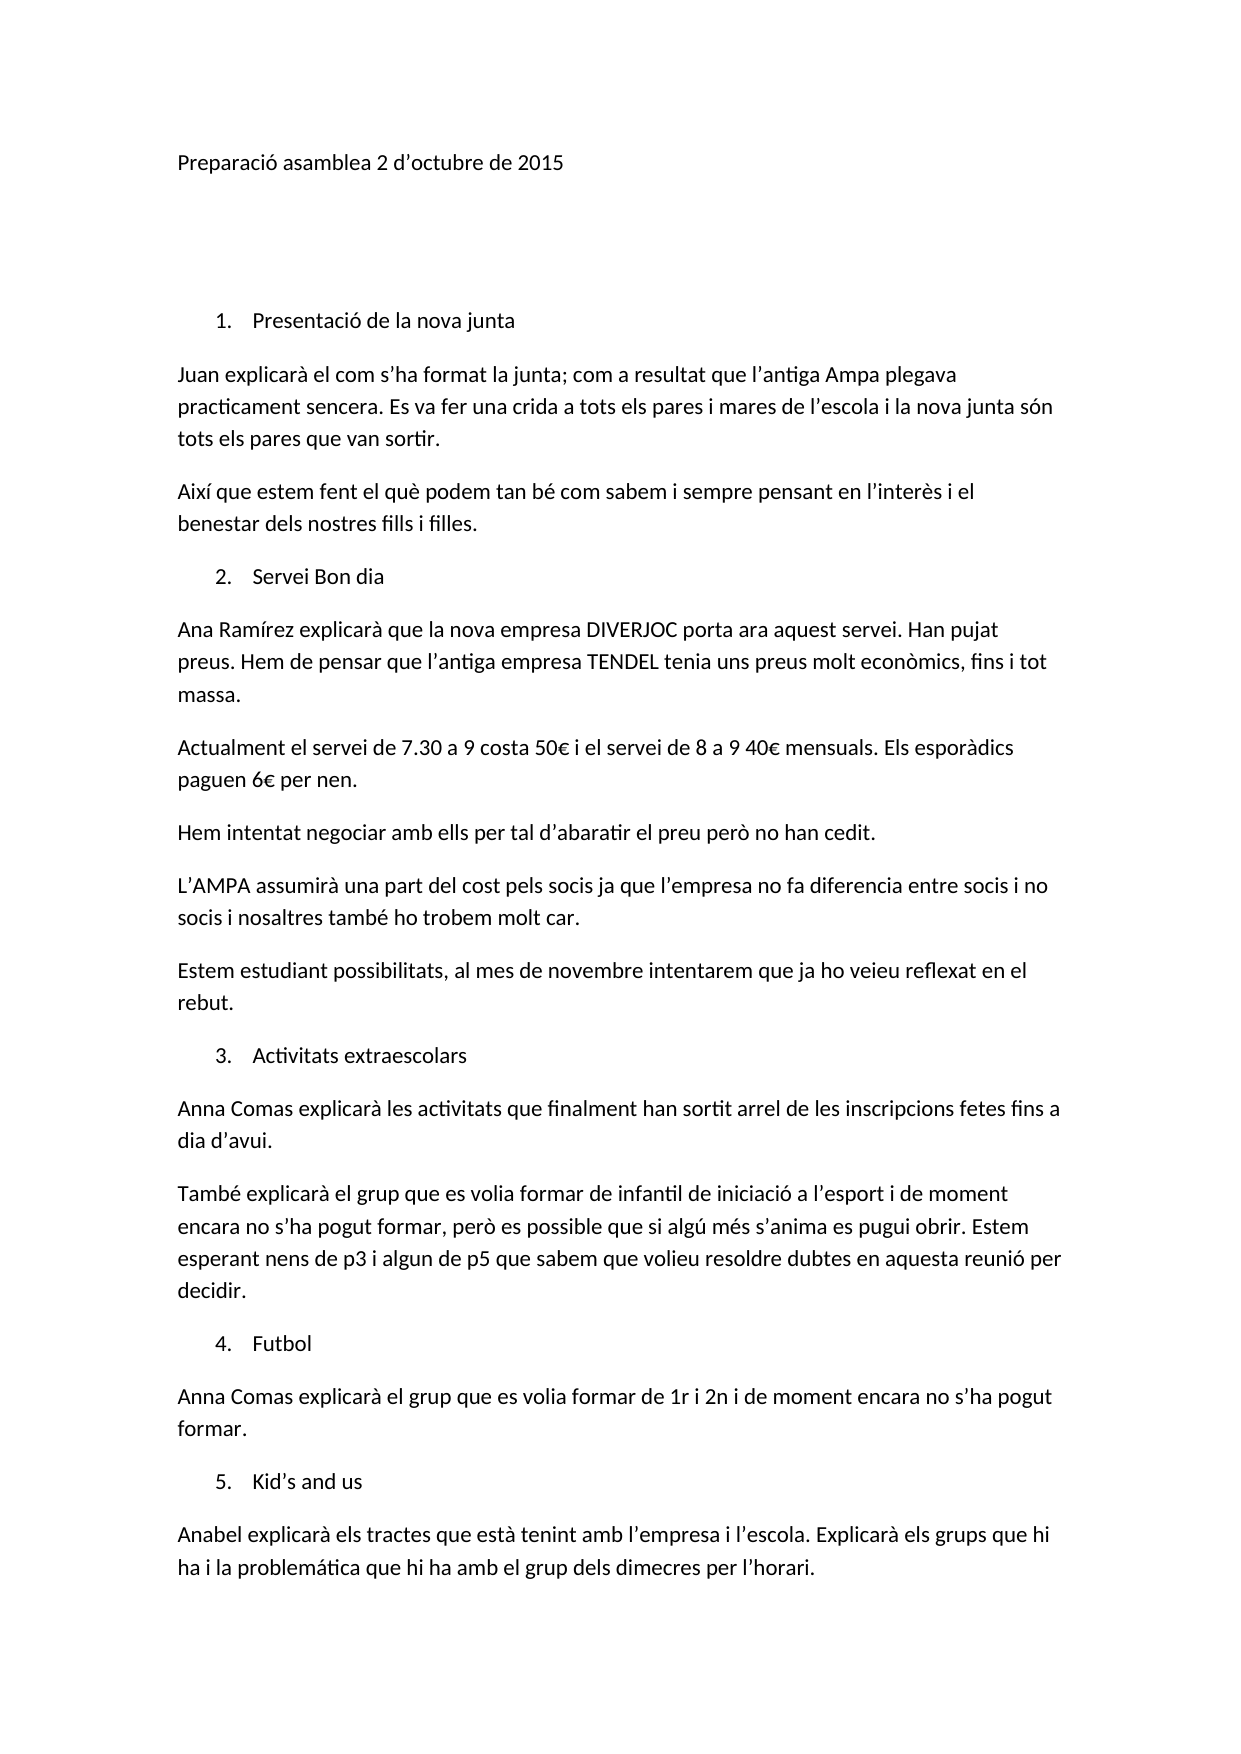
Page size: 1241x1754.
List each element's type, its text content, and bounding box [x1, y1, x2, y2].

text Ana Ramírez explicarà que la nova empresa DIVERJOC porta ara aquest servei. Han pujat preus. Hem de pensar que l’antiga empresa TENDEL tenia uns preus molt econòmics, fins i tot massa. [177, 615, 1063, 708]
list Activitats extraescolars [215, 1041, 1063, 1069]
list Kid’s and us [215, 1467, 1063, 1495]
text Juan explicarà el com s’ha format la junta; com a resultat que l’antiga Ampa plegava practicament sencera. Es va fer una crida a tots els pares i mares de l’escola i la nova junta són tots els pares que van sortir. [177, 360, 1063, 452]
text Anna Comas explicarà el grup que es volia formar de 1r i 2n i de moment encara no s’ha pogut formar. [177, 1382, 1063, 1442]
text Així que estem fent el què podem tan bé com sabem i sempre pensant en l’interès i el benestar dels nostres fills i filles. [177, 477, 1063, 537]
text L’AMPA assumirà una part del cost pels socis ja que l’empresa no fa diferencia entre socis i no socis i nosaltres també ho trobem molt car. [177, 871, 1063, 931]
text Preparació asamblea 2 d’octubre de 2015 [177, 148, 1063, 176]
text Actualment el servei de 7.30 a 9 costa 50€ i el servei de 8 a 9 40€ mensuals. Els esporàdics paguen 6€ per nen. [177, 733, 1063, 793]
text Estem estudiant possibilitats, al mes de novembre intentarem que ja ho veieu reflexat en el rebut. [177, 956, 1063, 1016]
text Anna Comas explicarà les activitats que finalment han sortit arrel de les inscripcions fetes fins a dia d’avui. [177, 1094, 1063, 1154]
text Hem intentat negociar amb ells per tal d’abaratir el preu però no han cedit. [177, 818, 1063, 846]
text Anabel explicarà els tractes que està tenint amb l’empresa i l’escola. Explicarà els grups que hi ha i la problemática que hi ha amb el grup dels dimecres per l’horari. [177, 1520, 1063, 1581]
list Servei Bon dia [215, 562, 1063, 590]
list Presentació de la nova junta [215, 307, 1063, 335]
list Futbol [215, 1329, 1063, 1357]
text També explicarà el grup que es volia formar de infantil de iniciació a l’esport i de moment encara no s’ha pogut formar, però es possible que si algú més s’anima es pugui obrir. Estem esperant nens de p3 i algun de p5 que sabem que volieu resoldre dubtes en aquesta reunió per decidir. [177, 1179, 1063, 1304]
